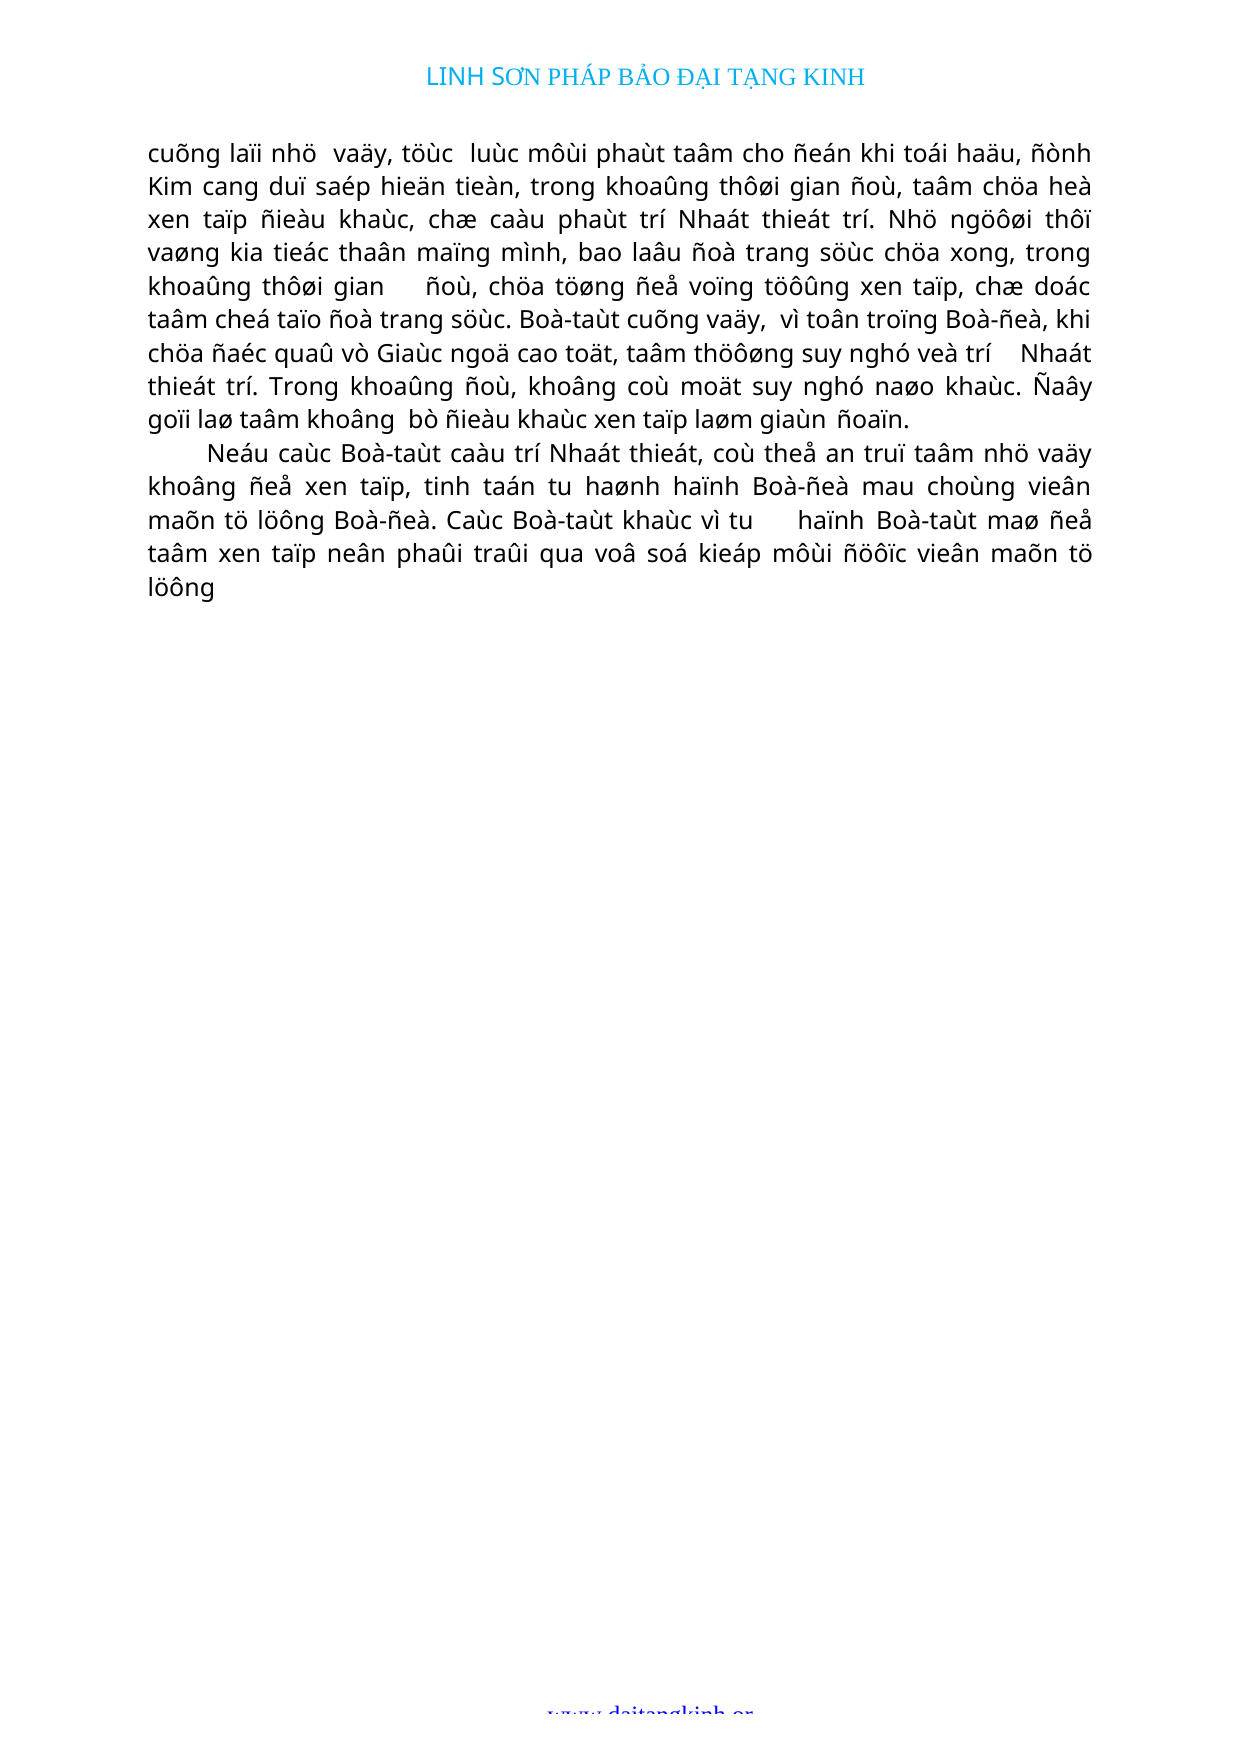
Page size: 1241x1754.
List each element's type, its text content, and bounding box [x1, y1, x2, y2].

text Neáu caùc Boà-taùt caàu trí Nhaát thieát, coù theå an truï taâm nhö vaäy khoâng ñeå xen taïp, tinh taán tu haønh haïnh Boà-ñeà mau choùng vieân maõn tö löông Boà-ñeà. Caùc Boà-taùt khaùc vì tu haïnh Boà-taùt maø ñeå taâm xen taïp neân phaûi traûi qua voâ soá kieáp môùi ñöôïc vieân maõn tö löông [147, 436, 1093, 603]
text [147, 135, 1093, 436]
